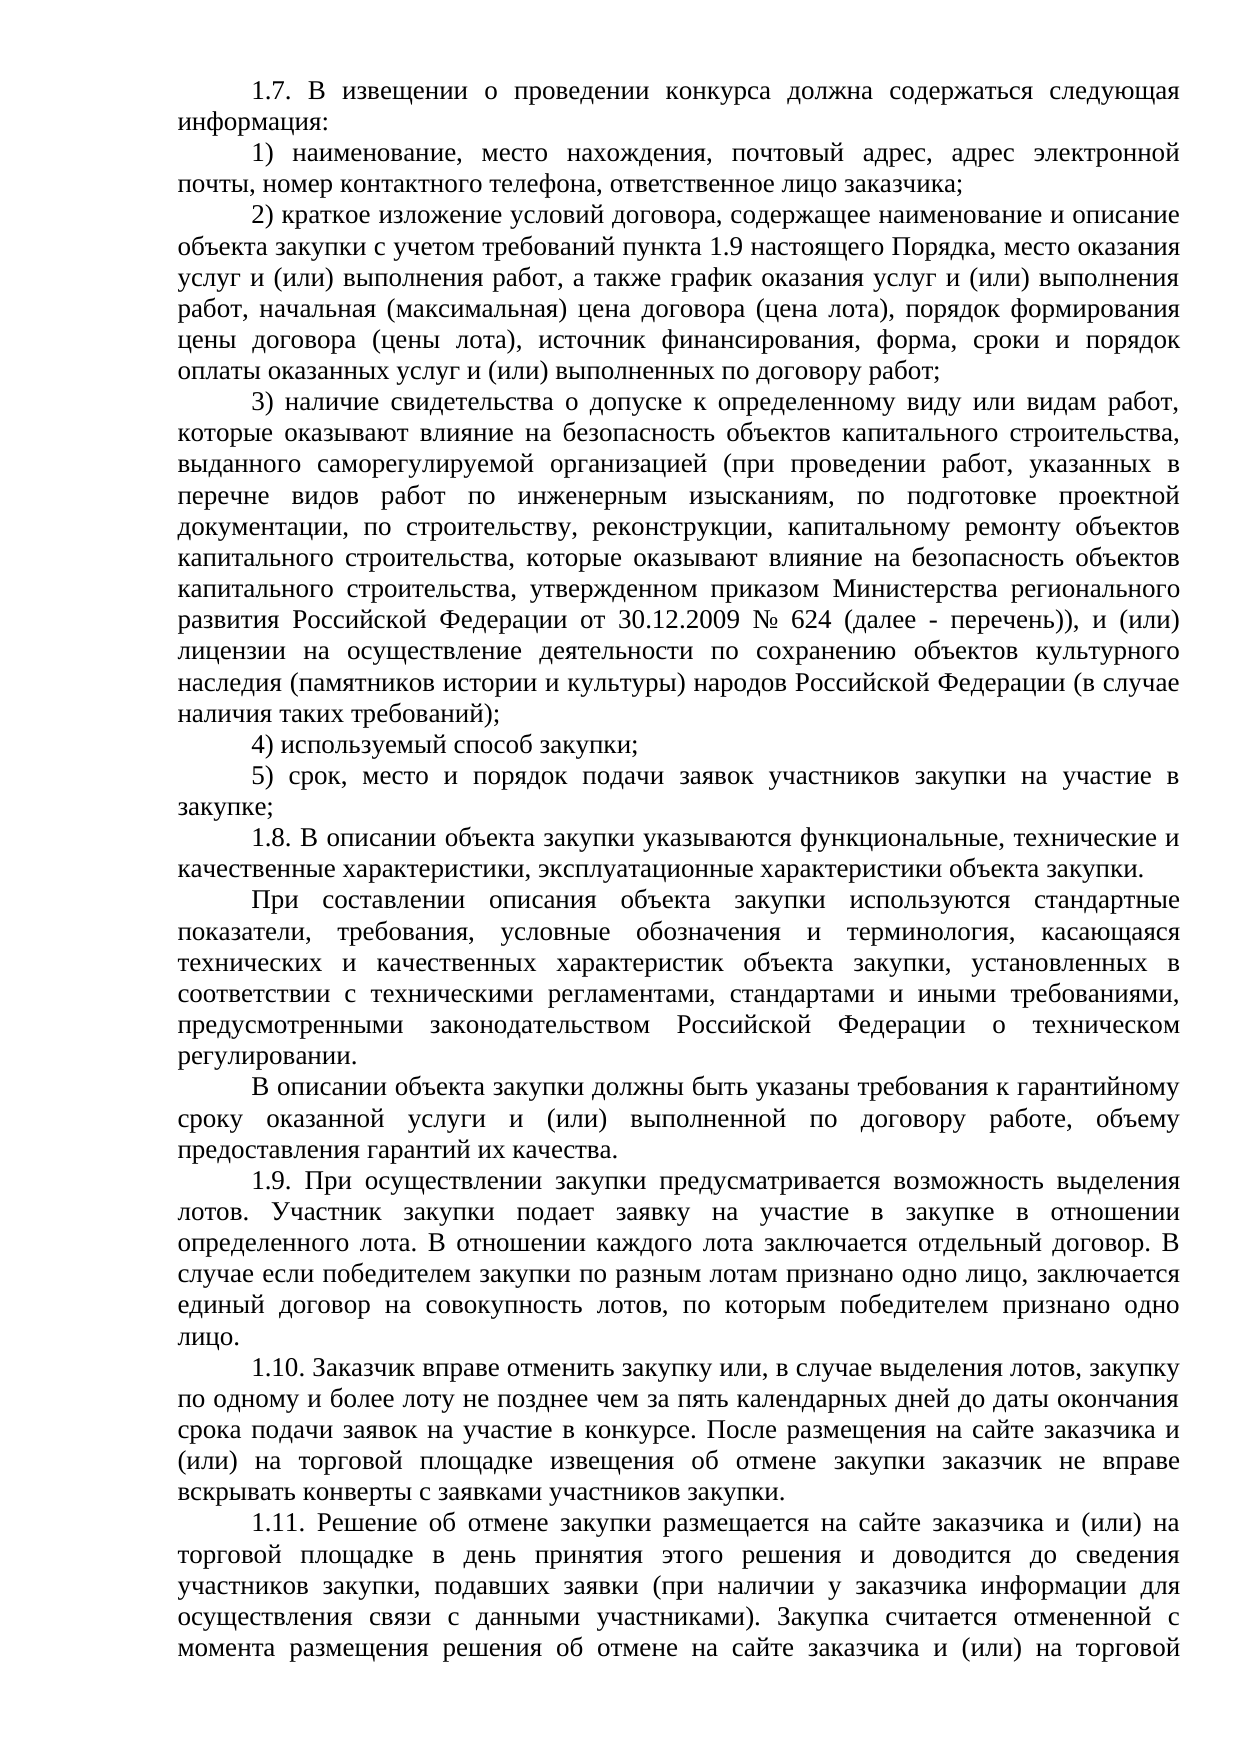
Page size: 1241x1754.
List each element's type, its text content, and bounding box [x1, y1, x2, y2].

text 1) наименование, место нахождения, почтовый адрес, адрес электронной почты, номер контактного телефона, ответственное лицо заказчика; [177, 136, 1181, 198]
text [177, 1507, 1181, 1662]
text 5) срок, место и порядок подачи заявок участников закупки на участие в закупке; [177, 759, 1181, 821]
text 1.8. В описании объекта закупки указываются функциональные, технические и качественные характеристики, эксплуатационные характеристики объекта закупки. [177, 821, 1181, 884]
text 1.10. Заказчик вправе отменить закупку или, в случае выделения лотов, закупку по одному и более лоту не позднее чем за пять календарных дней до даты окончания срока подачи заявок на участие в конкурсе. После размещения на сайте заказчика и (или) на торговой площадке извещения об отмене закупки заказчик не вправе вскрывать конверты с заявками участников закупки. [177, 1351, 1181, 1507]
text 1.9. При осуществлении закупки предусматривается возможность выделения лотов. Участник закупки подает заявку на участие в закупке в отношении определенного лота. В отношении каждого лота заключается отдельный договор. В случае если победителем закупки по разным лотам признано одно лицо, заключается единый договор на совокупность лотов, по которым победителем признано одно лицо. [177, 1164, 1181, 1351]
text 3) наличие свидетельства о допуске к определенному виду или видам работ, которые оказывают влияние на безопасность объектов капитального строительства, выданного саморегулируемой организацией (при проведении работ, указанных в перечне видов работ по инженерным изысканиям, по подготовке проектной документации, по строительству, реконструкции, капитальному ремонту объектов капитального строительства, которые оказывают влияние на безопасность объектов капитального строительства, утвержденном приказом Министерства регионального развития Российской Федерации от 30.12.2009 № 624 (далее - перечень)), и (или) лицензии на осуществление деятельности по сохранению объектов культурного наследия (памятников истории и культуры) народов Российской Федерации (в случае наличия таких требований); [177, 385, 1181, 728]
text 1.7. В извещении о проведении конкурса должна содержаться следующая информация: [177, 74, 1181, 136]
text 2) краткое изложение условий договора, содержащее наименование и описание объекта закупки с учетом требований пункта 1.9 настоящего Порядка, место оказания услуг и (или) выполнения работ, а также график оказания услуг и (или) выполнения работ, начальная (максимальная) цена договора (цена лота), порядок формирования цены договора (цены лота), источник финансирования, форма, сроки и порядок оплаты оказанных услуг и (или) выполненных по договору работ; [177, 198, 1181, 385]
text При составлении описания объекта закупки используются стандартные показатели, требования, условные обозначения и терминология, касающаяся технических и качественных характеристик объекта закупки, установленных в соответствии с техническими регламентами, стандартами и иными требованиями, предусмотренными законодательством Российской Федерации о техническом регулировании. [177, 884, 1181, 1071]
text В описании объекта закупки должны быть указаны требования к гарантийному сроку оказанной услуги и (или) выполненной по договору работе, объему предоставления гарантий их качества. [177, 1071, 1181, 1164]
text 4) используемый способ закупки; [177, 728, 1181, 759]
